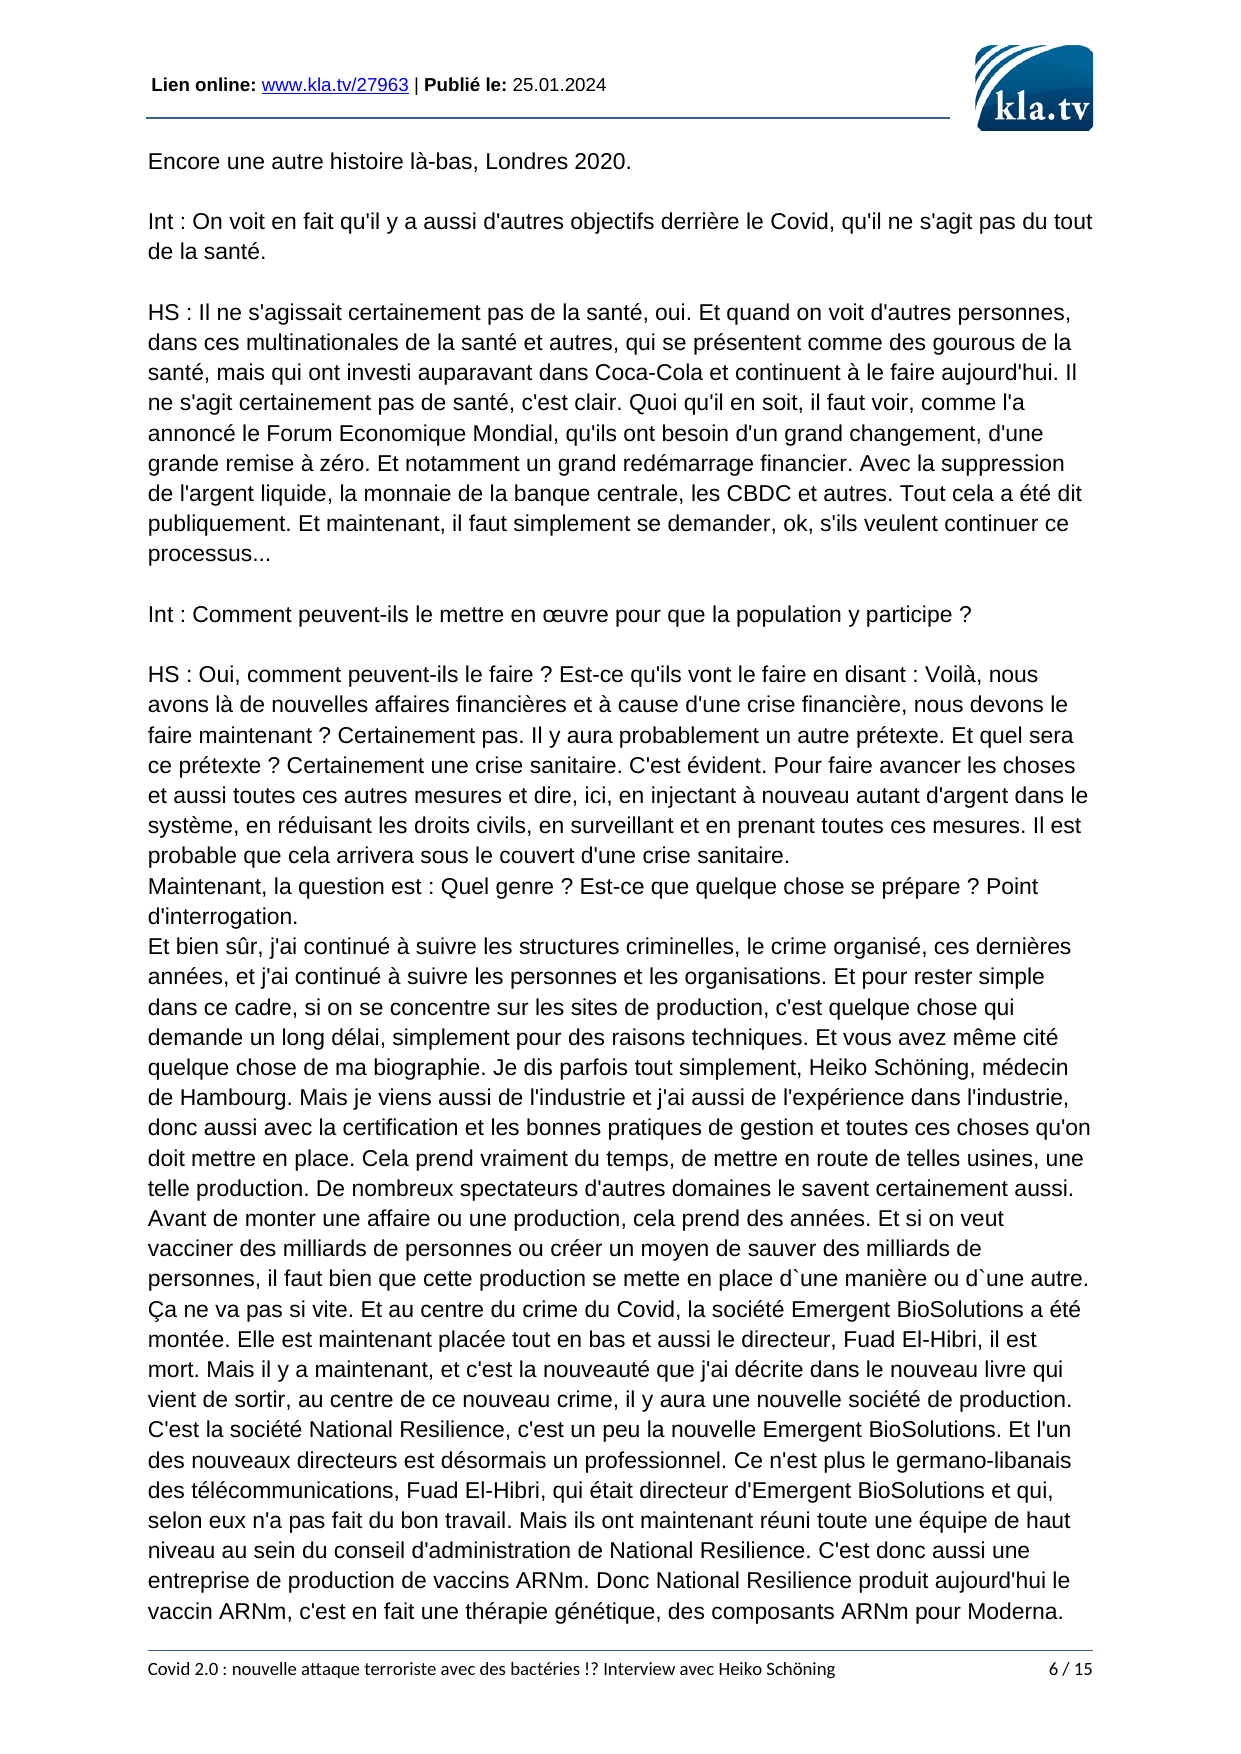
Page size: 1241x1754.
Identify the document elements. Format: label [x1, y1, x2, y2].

text [148, 148, 1093, 1624]
